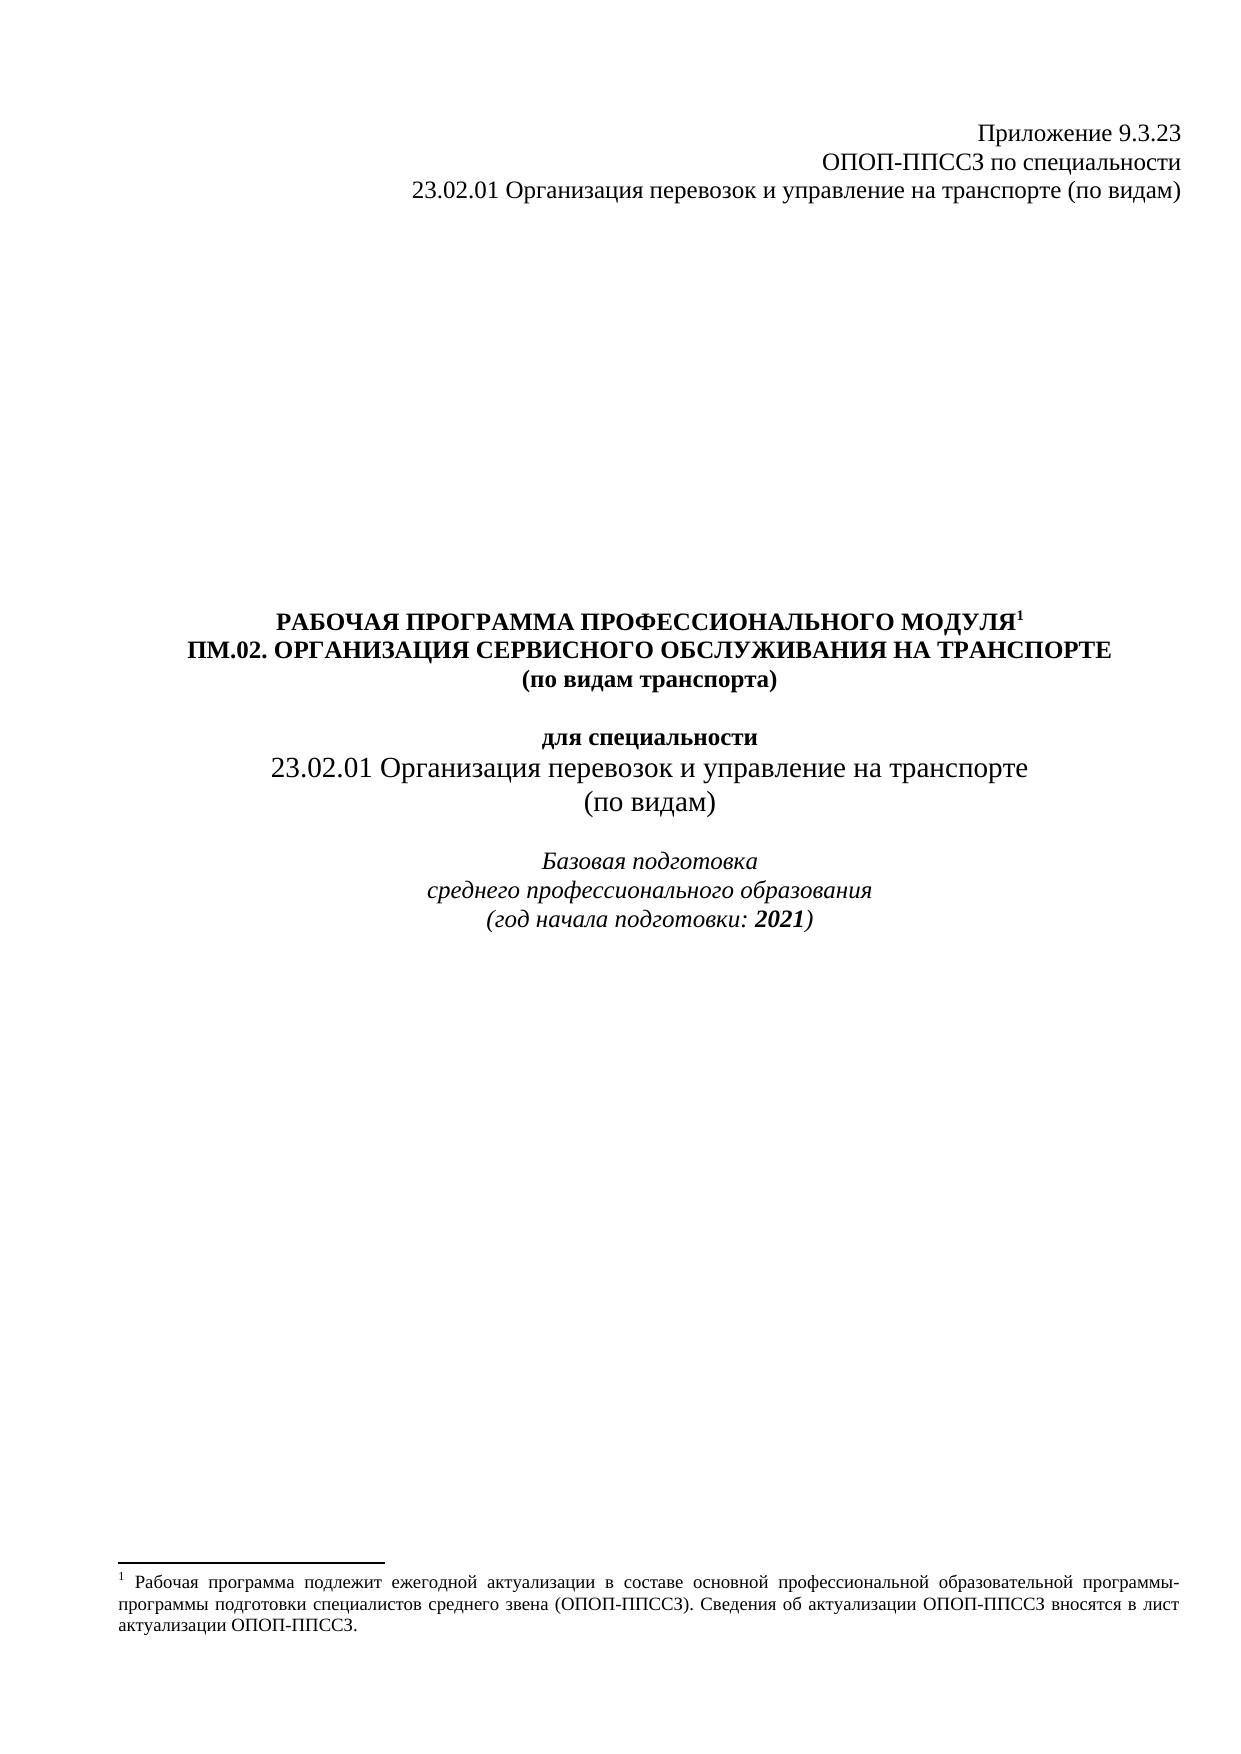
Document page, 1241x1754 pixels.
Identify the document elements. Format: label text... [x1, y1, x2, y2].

text среднего профессионального образования [118, 875, 1181, 904]
text Приложение 9.3.23 [118, 118, 1181, 147]
text для специальности [118, 722, 1181, 751]
text РАБОЧАЯ ПРОГРАММА ПРОФЕССИОНАЛЬНОГО МОДУЛЯ [118, 607, 1181, 636]
text (по видам транспорта) [118, 664, 1181, 693]
text 23.02.01 Организация перевозок и управление на транспорте (по видам) [118, 176, 1181, 204]
text Базовая подготовка [118, 846, 1181, 875]
text ОПОП-ППССЗ по специальности [118, 147, 1181, 176]
text 23.02.01 Организация перевозок и управление на транспорте [118, 751, 1181, 784]
text ПМ.02. ОРГАНИЗАЦИЯ СЕРВИСНОГО ОБСЛУЖИВАНИЯ НА ТРАНСПОРТЕ [118, 636, 1181, 664]
text (по видам) [118, 784, 1181, 818]
text (год начала подготовки: 2021) [118, 904, 1181, 933]
